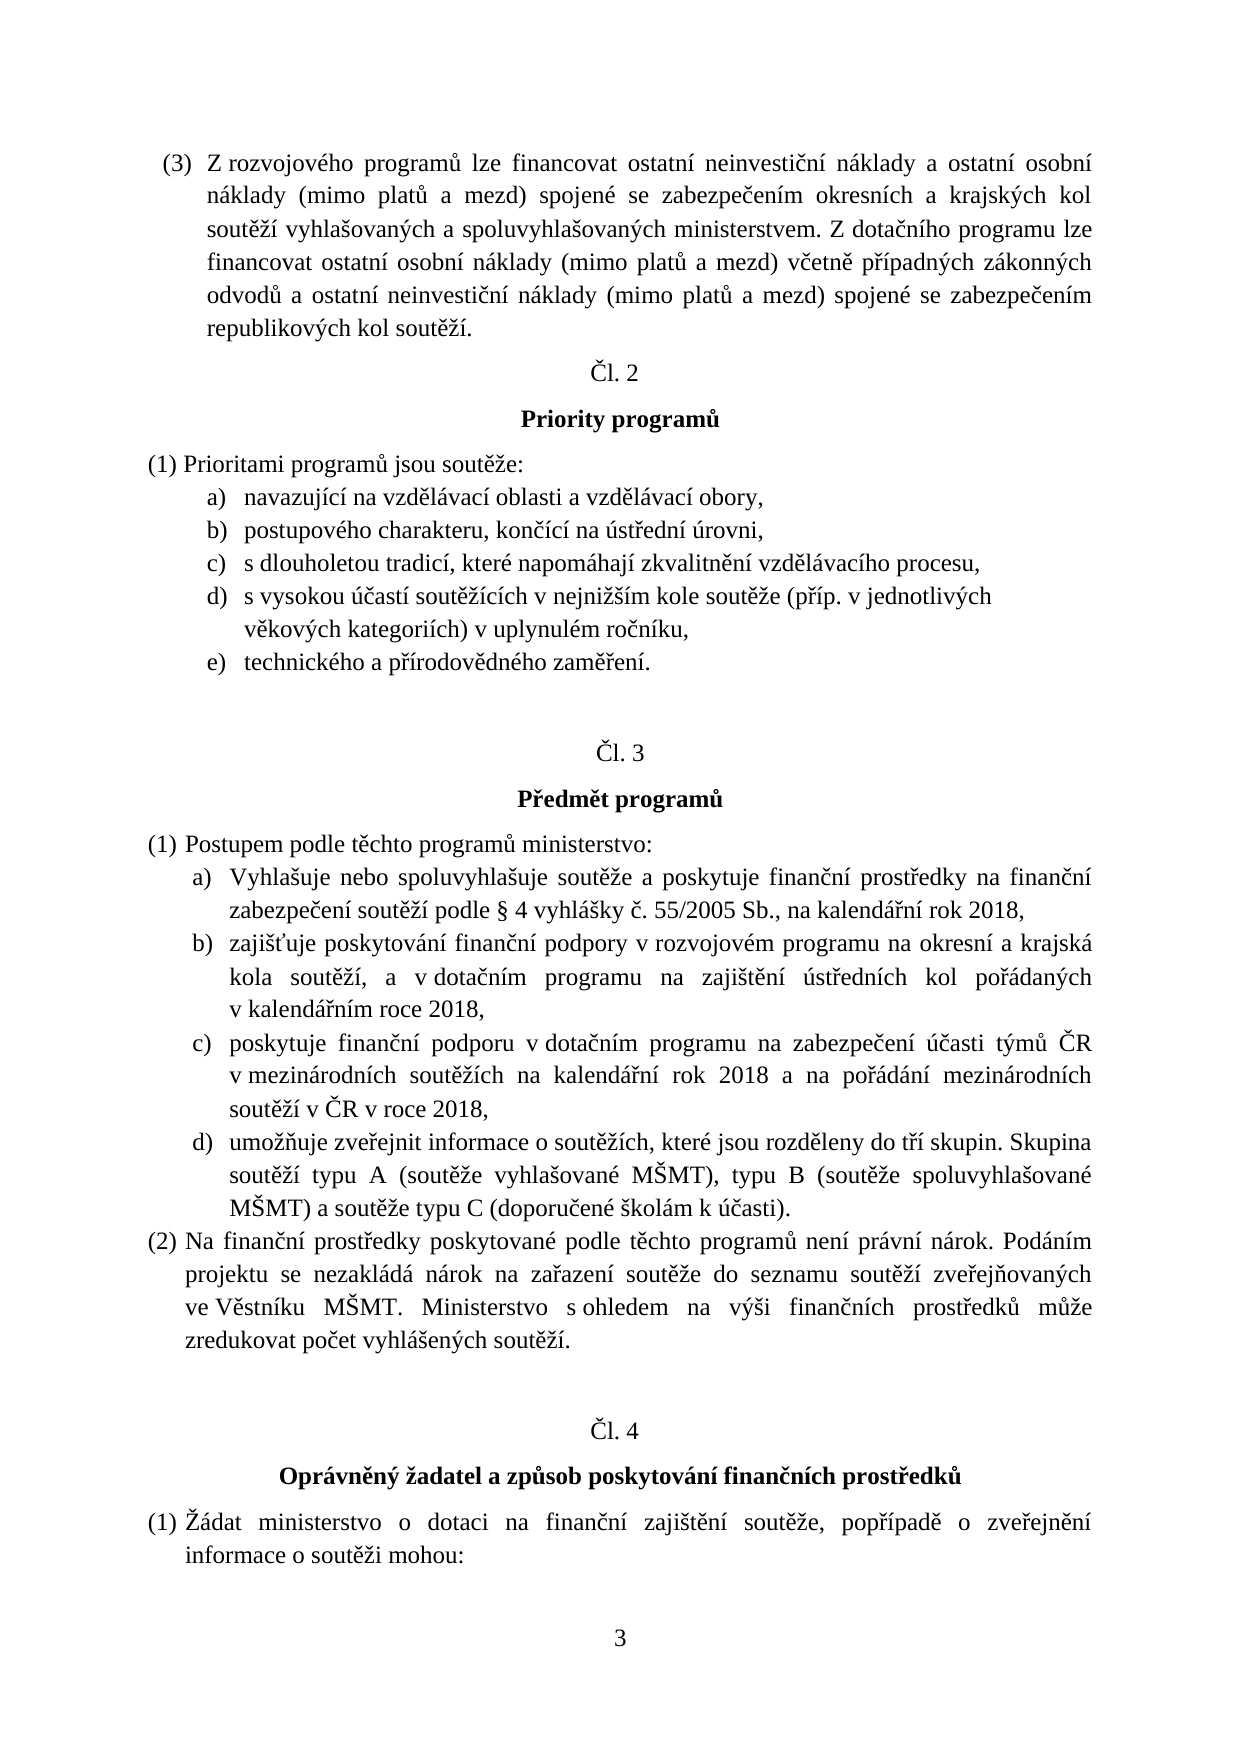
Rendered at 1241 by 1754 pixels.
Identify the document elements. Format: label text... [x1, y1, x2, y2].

list s dlouholetou tradicí, které napomáhají zkvalitnění vzdělávacího procesu, [207, 548, 1093, 577]
list poskytuje finanční podporu v dotačním programu na zabezpečení účasti týmů ČR v mezinárodních soutěžích na kalendářní rok 2018 a na pořádání mezinárodních soutěží v ČR v roce 2018, [192, 1028, 1093, 1122]
text Čl. 2 [546, 358, 1093, 387]
list zajišťuje poskytování finanční podpory v rozvojovém programu na okresní a krajská kola soutěží, a v dotačním programu na zajištění ústředních kol pořádaných v kalendářním roce 2018, [192, 928, 1093, 1023]
list Na finanční prostředky poskytované podle těchto programů není právní nárok. Podáním projektu se nezakládá nárok na zařazení soutěže do seznamu soutěží zveřejňovaných ve Věstníku MŠMT. Ministerstvo s ohledem na výši finančních prostředků může zredukovat počet vyhlášených soutěží. [148, 1226, 1093, 1353]
list Z rozvojového programů lze financovat ostatní neinvestiční náklady a ostatní osobní náklady (mimo platů a mezd) spojené se zabezpečením okresních a krajských kol soutěží vyhlašovaných a spoluvyhlašovaných ministerstvem. Z dotačního programu lze financovat ostatní osobní náklady (mimo platů a mezd) včetně případných zákonných odvodů a ostatní neinvestiční náklady (mimo platů a mezd) spojené se zabezpečením republikových kol soutěží. [162, 148, 1093, 341]
text Priority programů [148, 404, 1093, 432]
list s vysokou účastí soutěžících v nejnižším kole soutěže (příp. v jednotlivých věkových kategoriích) v uplynulém ročníku, [207, 581, 1093, 643]
list technického a přírodovědného zaměření. [207, 647, 1093, 676]
list postupového charakteru, končící na ústřední úrovni, [207, 515, 1093, 544]
text Čl. 3 [148, 738, 1093, 767]
text Čl. 4 [590, 1416, 1093, 1444]
text Předmět programů [148, 784, 1093, 813]
text Oprávněný žadatel a způsob poskytování finančních prostředků [148, 1461, 1093, 1490]
list Prioritami programů jsou soutěže: [148, 449, 1093, 478]
list Vyhlašuje nebo spoluvyhlašuje soutěže a poskytuje finanční prostředky na finanční zabezpečení soutěží podle § 4 vyhlášky č. 55/2005 Sb., na kalendářní rok 2018, [192, 862, 1093, 924]
list Postupem podle těchto programů ministerstvo: [148, 829, 1093, 858]
list umožňuje zveřejnit informace o soutěžích, které jsou rozděleny do tří skupin. Skupina soutěží typu A (soutěže vyhlašované MŠMT), typu B (soutěže spoluvyhlašované MŠMT) a soutěže typu C (doporučené školám k účasti). [192, 1127, 1093, 1221]
list navazující na vzdělávací oblasti a vzdělávací obory, [207, 482, 1093, 511]
list Žádat ministerstvo o dotaci na finanční zajištění soutěže, popřípadě o zveřejnění informace o soutěži mohou: [148, 1507, 1093, 1569]
